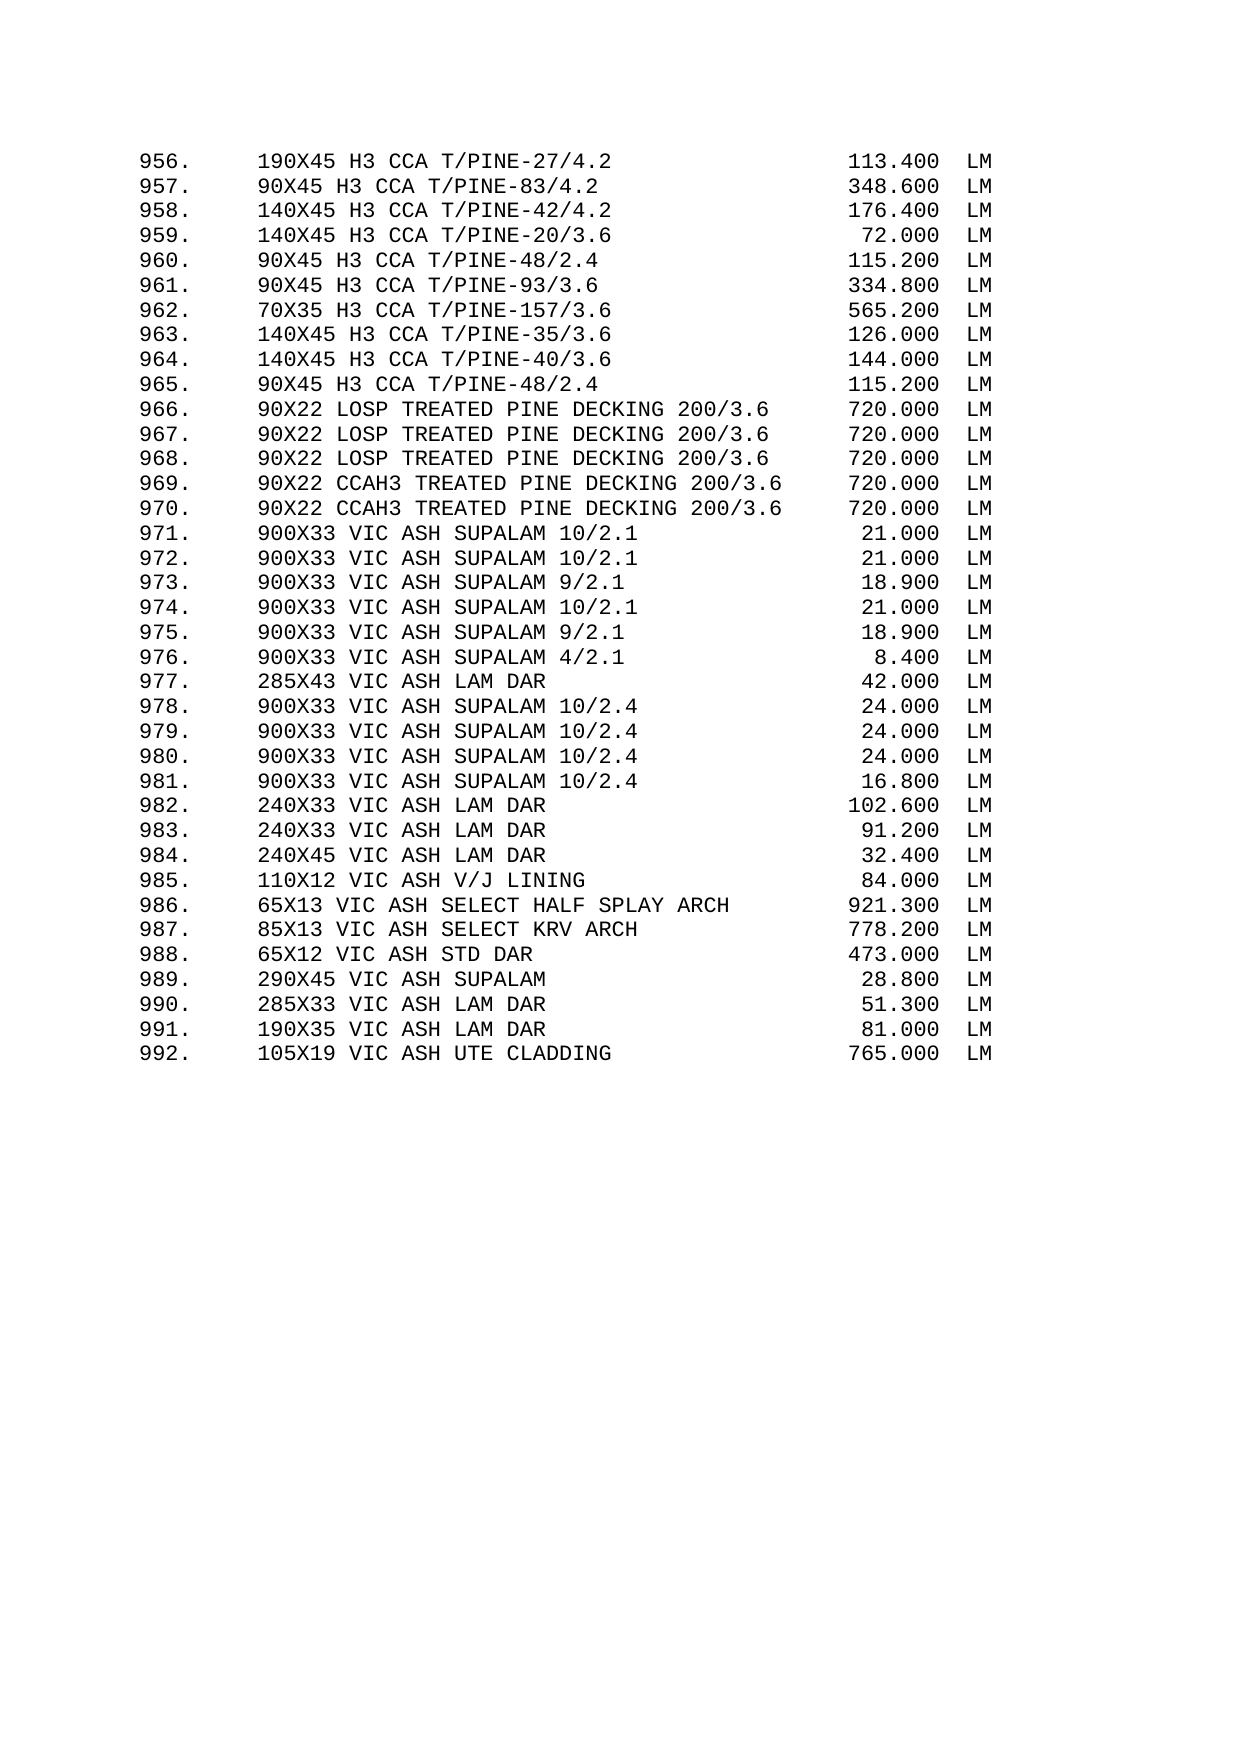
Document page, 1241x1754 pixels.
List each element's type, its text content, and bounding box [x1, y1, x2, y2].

text 990. 285X33 VIC ASH LAM DAR 51.300 LM [139, 993, 1101, 1018]
text 959. 140X45 H3 CCA T/PINE-20/3.6 72.000 LM [139, 224, 1101, 249]
text 987. 85X13 VIC ASH SELECT KRV ARCH 778.200 LM [139, 918, 1101, 943]
text 960. 90X45 H3 CCA T/PINE-48/2.4 115.200 LM [139, 249, 1101, 274]
text 980. 900X33 VIC ASH SUPALAM 10/2.4 24.000 LM [139, 745, 1101, 770]
text 981. 900X33 VIC ASH SUPALAM 10/2.4 16.800 LM [139, 770, 1101, 794]
text 971. 900X33 VIC ASH SUPALAM 10/2.1 21.000 LM [139, 522, 1101, 547]
text 963. 140X45 H3 CCA T/PINE-35/3.6 126.000 LM [139, 323, 1101, 348]
text 972. 900X33 VIC ASH SUPALAM 10/2.1 21.000 LM [139, 547, 1101, 571]
text 988. 65X12 VIC ASH STD DAR 473.000 LM [139, 943, 1101, 968]
text 973. 900X33 VIC ASH SUPALAM 9/2.1 18.900 LM [139, 571, 1101, 596]
text 961. 90X45 H3 CCA T/PINE-93/3.6 334.800 LM [139, 274, 1101, 299]
text 989. 290X45 VIC ASH SUPALAM 28.800 LM [139, 968, 1101, 993]
text 956. 190X45 H3 CCA T/PINE-27/4.2 113.400 LM [139, 150, 1101, 175]
text 975. 900X33 VIC ASH SUPALAM 9/2.1 18.900 LM [139, 621, 1101, 646]
text 964. 140X45 H3 CCA T/PINE-40/3.6 144.000 LM [139, 348, 1101, 373]
text 958. 140X45 H3 CCA T/PINE-42/4.2 176.400 LM [139, 199, 1101, 224]
text 984. 240X45 VIC ASH LAM DAR 32.400 LM [139, 844, 1101, 869]
text 967. 90X22 LOSP TREATED PINE DECKING 200/3.6 720.000 LM [139, 423, 1101, 447]
text 983. 240X33 VIC ASH LAM DAR 91.200 LM [139, 819, 1101, 844]
text 970. 90X22 CCAH3 TREATED PINE DECKING 200/3.6 720.000 LM [139, 497, 1101, 522]
text 977. 285X43 VIC ASH LAM DAR 42.000 LM [139, 671, 1101, 695]
text 992. 105X19 VIC ASH UTE CLADDING 765.000 LM [139, 1042, 1101, 1067]
text 965. 90X45 H3 CCA T/PINE-48/2.4 115.200 LM [139, 373, 1101, 398]
text 968. 90X22 LOSP TREATED PINE DECKING 200/3.6 720.000 LM [139, 447, 1101, 472]
text 957. 90X45 H3 CCA T/PINE-83/4.2 348.600 LM [139, 175, 1101, 199]
text 974. 900X33 VIC ASH SUPALAM 10/2.1 21.000 LM [139, 596, 1101, 621]
text 979. 900X33 VIC ASH SUPALAM 10/2.4 24.000 LM [139, 720, 1101, 745]
text 976. 900X33 VIC ASH SUPALAM 4/2.1 8.400 LM [139, 646, 1101, 671]
text 986. 65X13 VIC ASH SELECT HALF SPLAY ARCH 921.300 LM [139, 894, 1101, 918]
text 969. 90X22 CCAH3 TREATED PINE DECKING 200/3.6 720.000 LM [139, 472, 1101, 497]
text 985. 110X12 VIC ASH V/J LINING 84.000 LM [139, 869, 1101, 894]
text 978. 900X33 VIC ASH SUPALAM 10/2.4 24.000 LM [139, 695, 1101, 720]
text 982. 240X33 VIC ASH LAM DAR 102.600 LM [139, 794, 1101, 819]
text 962. 70X35 H3 CCA T/PINE-157/3.6 565.200 LM [139, 299, 1101, 323]
text 991. 190X35 VIC ASH LAM DAR 81.000 LM [139, 1018, 1101, 1042]
text 966. 90X22 LOSP TREATED PINE DECKING 200/3.6 720.000 LM [139, 398, 1101, 423]
